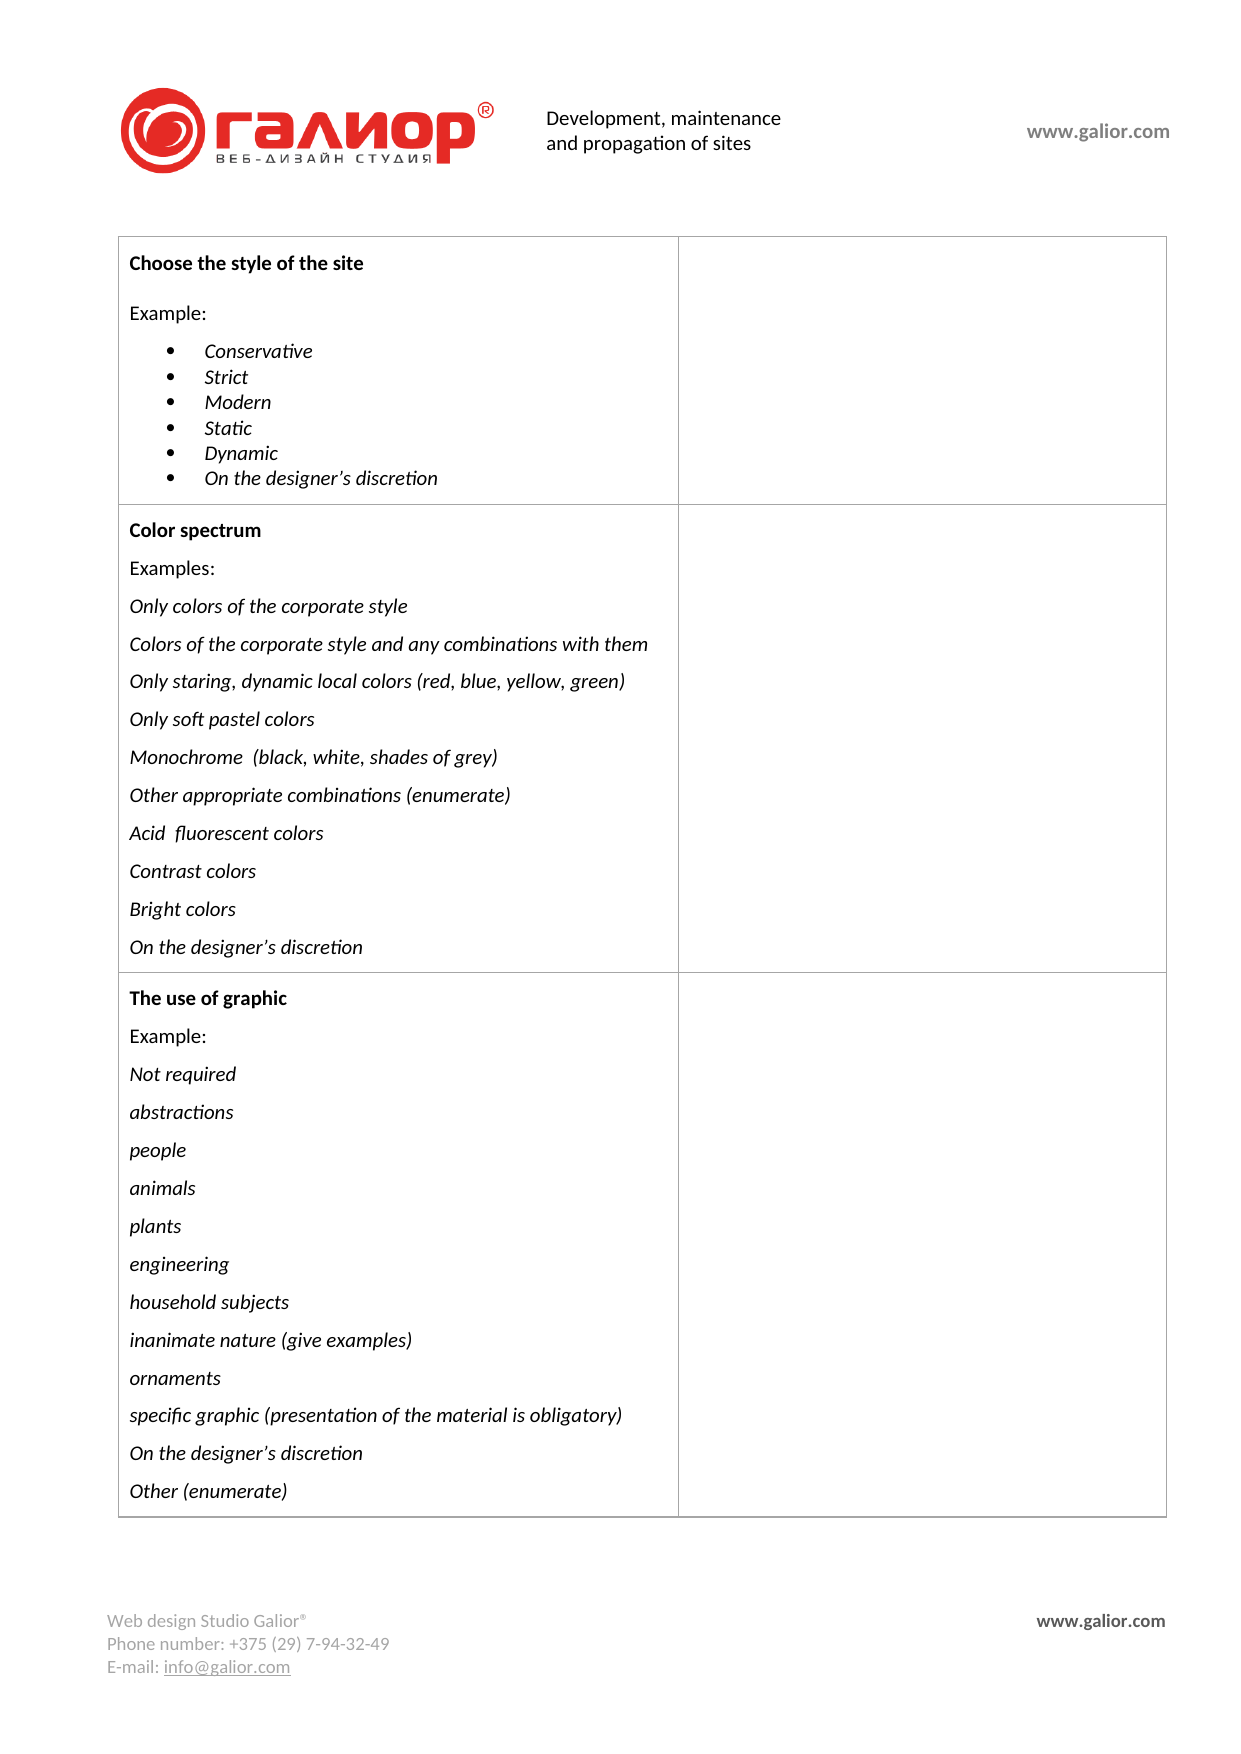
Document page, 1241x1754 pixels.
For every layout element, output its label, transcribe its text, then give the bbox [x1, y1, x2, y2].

table_cell [679, 237, 1166, 503]
picture [118, 86, 495, 175]
table_cell [679, 505, 1166, 972]
table_cell [679, 973, 1166, 1516]
table_cell The use of graphic Example: Not required abstractions people animals plants engineering household subjects inanimate nature (give examples) ornaments specific graphic (presentation of the material is obligatory) On the designer’s discretion Other (enumerate) [119, 973, 678, 1516]
table_cell Color spectrum Examples: Only colors of the corporate style Colors of the corporate style and any combinations with them Only staring, dynamic local colors (red, blue, yellow, green) Only soft pastel colors Monochrome (black, white, shades of grey) Other appropriate combinations (enumerate) Acid fluorescent colors Contrast colors Bright colors On the designer’s discretion [119, 505, 678, 972]
table_cell Choose the style of the site Example: Conservative Strict Modern Static Dynamic On the designer’s discretion [119, 237, 678, 503]
